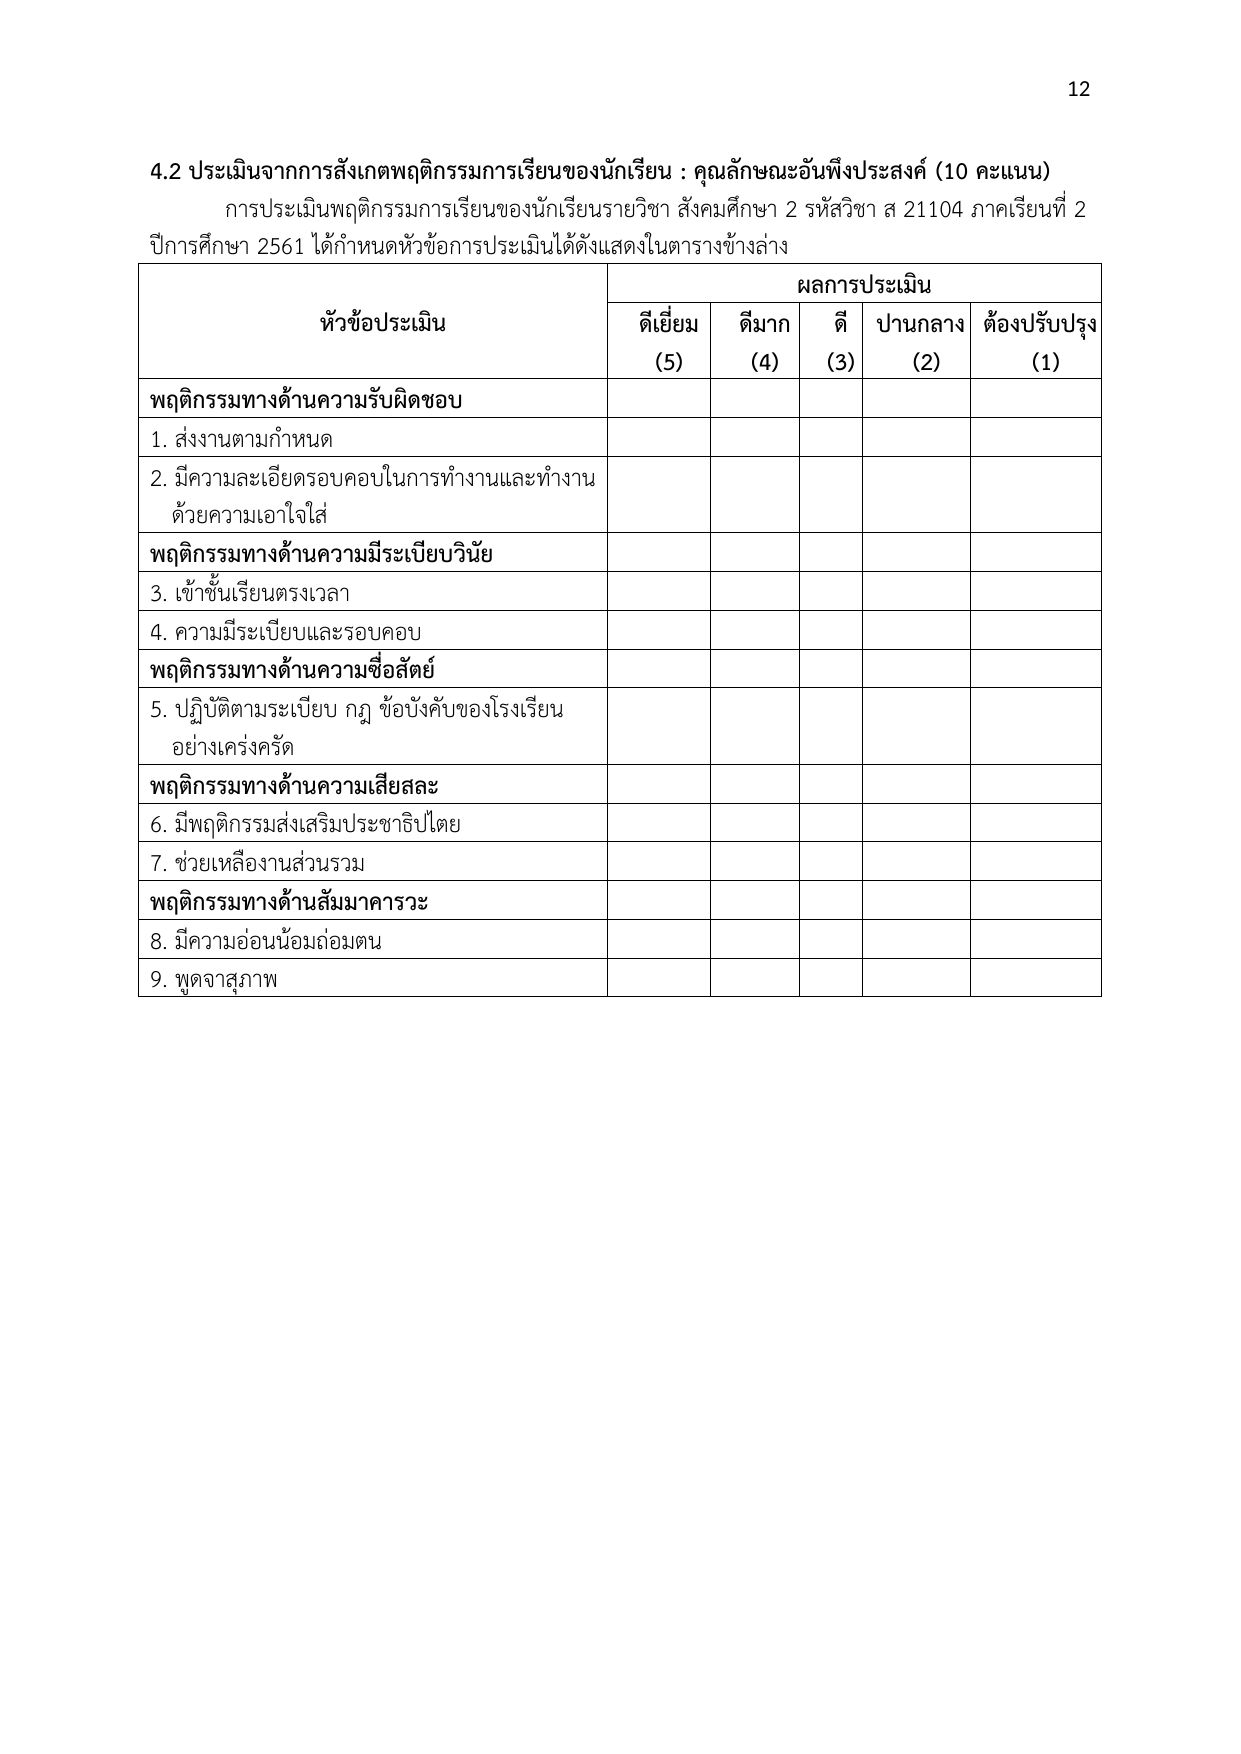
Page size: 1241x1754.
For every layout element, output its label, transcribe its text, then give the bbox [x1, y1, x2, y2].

table_cell ดีเยี่ยม (5) [608, 303, 710, 378]
table_cell [711, 457, 799, 532]
table_cell [800, 688, 862, 764]
text 4.2 ประเมินจากการสังเกตพฤติกรรมการเรียนของนักเรียน : คุณลักษณะอันพึงประสงค์ (10 คะแนน) [150, 150, 1110, 188]
table_cell [711, 842, 799, 880]
table_cell [711, 688, 799, 764]
table_cell [711, 765, 799, 802]
table_cell [608, 572, 710, 610]
table_cell [971, 611, 1101, 648]
table_cell 7. ช่วยเหลืองานส่วนรวม [139, 842, 607, 880]
table_cell [711, 959, 799, 996]
table_cell [800, 804, 862, 841]
table_cell [608, 804, 710, 841]
table_cell [608, 650, 710, 687]
table_cell [800, 959, 862, 996]
table_cell [800, 765, 862, 802]
table_cell [800, 457, 862, 532]
table_cell ดีมาก (4) [711, 303, 799, 378]
table_cell [711, 611, 799, 648]
table_cell [971, 650, 1101, 687]
table_cell [711, 804, 799, 841]
table_cell 1. ส่งงานตามกำหนด [139, 418, 607, 456]
table_cell [971, 959, 1101, 996]
table_cell [608, 688, 710, 764]
table_cell [800, 533, 862, 571]
table_cell [971, 572, 1101, 610]
table_cell 2. มีความละเอียดรอบคอบในการทำงานและทำงาน ด้วยความเอาใจใส่ [139, 457, 607, 532]
table_cell [800, 611, 862, 648]
table_cell [863, 650, 970, 687]
table_cell [800, 379, 862, 417]
table_cell [863, 765, 970, 802]
table_cell [863, 881, 970, 919]
table_cell [863, 959, 970, 996]
table_cell [711, 650, 799, 687]
table_cell ดี (3) [800, 303, 862, 378]
table_cell พฤติกรรมทางด้านความมีระเบียบวินัย [139, 533, 607, 571]
table_cell [863, 533, 970, 571]
table_cell [863, 920, 970, 957]
table_cell 8. มีความอ่อนน้อมถ่อมตน [139, 920, 607, 957]
table_cell 5. ปฏิบัติตามระเบียบ กฎ ข้อบังคับของโรงเรียน อย่างเคร่งครัด [139, 688, 607, 764]
table_cell [608, 920, 710, 957]
table_cell 9. พูดจาสุภาพ [139, 959, 607, 996]
table_cell พฤติกรรมทางด้านความรับผิดชอบ [139, 379, 607, 417]
table_cell [800, 881, 862, 919]
table_cell [800, 920, 862, 957]
table_cell [971, 457, 1101, 532]
table_cell 4. ความมีระเบียบและรอบคอบ [139, 611, 607, 648]
table_cell [711, 881, 799, 919]
table_cell [608, 881, 710, 919]
table_cell [711, 379, 799, 417]
table_cell [608, 765, 710, 802]
table_cell [608, 533, 710, 571]
table_cell [971, 765, 1101, 802]
table_cell [863, 804, 970, 841]
table_cell [608, 611, 710, 648]
table_cell [608, 959, 710, 996]
table_cell [971, 920, 1101, 957]
table_cell พฤติกรรมทางด้านความซื่อสัตย์ [139, 650, 607, 687]
table_cell [863, 457, 970, 532]
table_cell [971, 842, 1101, 880]
table_cell [863, 379, 970, 417]
table_cell ต้องปรับปรุง (1) [971, 303, 1101, 378]
table_cell ปานกลาง (2) [863, 303, 970, 378]
table_cell [863, 611, 970, 648]
table_cell [863, 842, 970, 880]
table_cell [711, 920, 799, 957]
table_cell 3. เข้าชั้นเรียนตรงเวลา [139, 572, 607, 610]
table_cell [608, 379, 710, 417]
table_cell [800, 418, 862, 456]
table_cell [800, 572, 862, 610]
table_cell [711, 533, 799, 571]
table_cell [971, 533, 1101, 571]
table_header ผลการประเมิน [608, 264, 1101, 302]
table_cell [800, 842, 862, 880]
text การประเมินพฤติกรรมการเรียนของนักเรียนรายวิชา สังคมศึกษา 2 รหัสวิชา ส21104 ภาคเรียนที่ 2 ปีการศึกษา 2561 ได้กำหนดหัวข้อการประเมินได้ดังแสดงในตารางข้างล่าง [150, 188, 1110, 263]
table_cell [971, 804, 1101, 841]
table_cell [971, 418, 1101, 456]
table_cell [863, 688, 970, 764]
table_cell [608, 842, 710, 880]
table_cell 6. มีพฤติกรรมส่งเสริมประชาธิปไตย [139, 804, 607, 841]
table_cell [711, 572, 799, 610]
table_cell [608, 457, 710, 532]
table_cell [971, 881, 1101, 919]
table_cell [863, 572, 970, 610]
table_cell [800, 650, 862, 687]
table_cell [608, 418, 710, 456]
table_header หัวข้อประเมิน [139, 264, 607, 378]
table_cell พฤติกรรมทางด้านความเสียสละ [139, 765, 607, 802]
table_cell [971, 688, 1101, 764]
table_cell พฤติกรรมทางด้านสัมมาคารวะ [139, 881, 607, 919]
table_cell [863, 418, 970, 456]
table_cell [711, 418, 799, 456]
table_cell [971, 379, 1101, 417]
